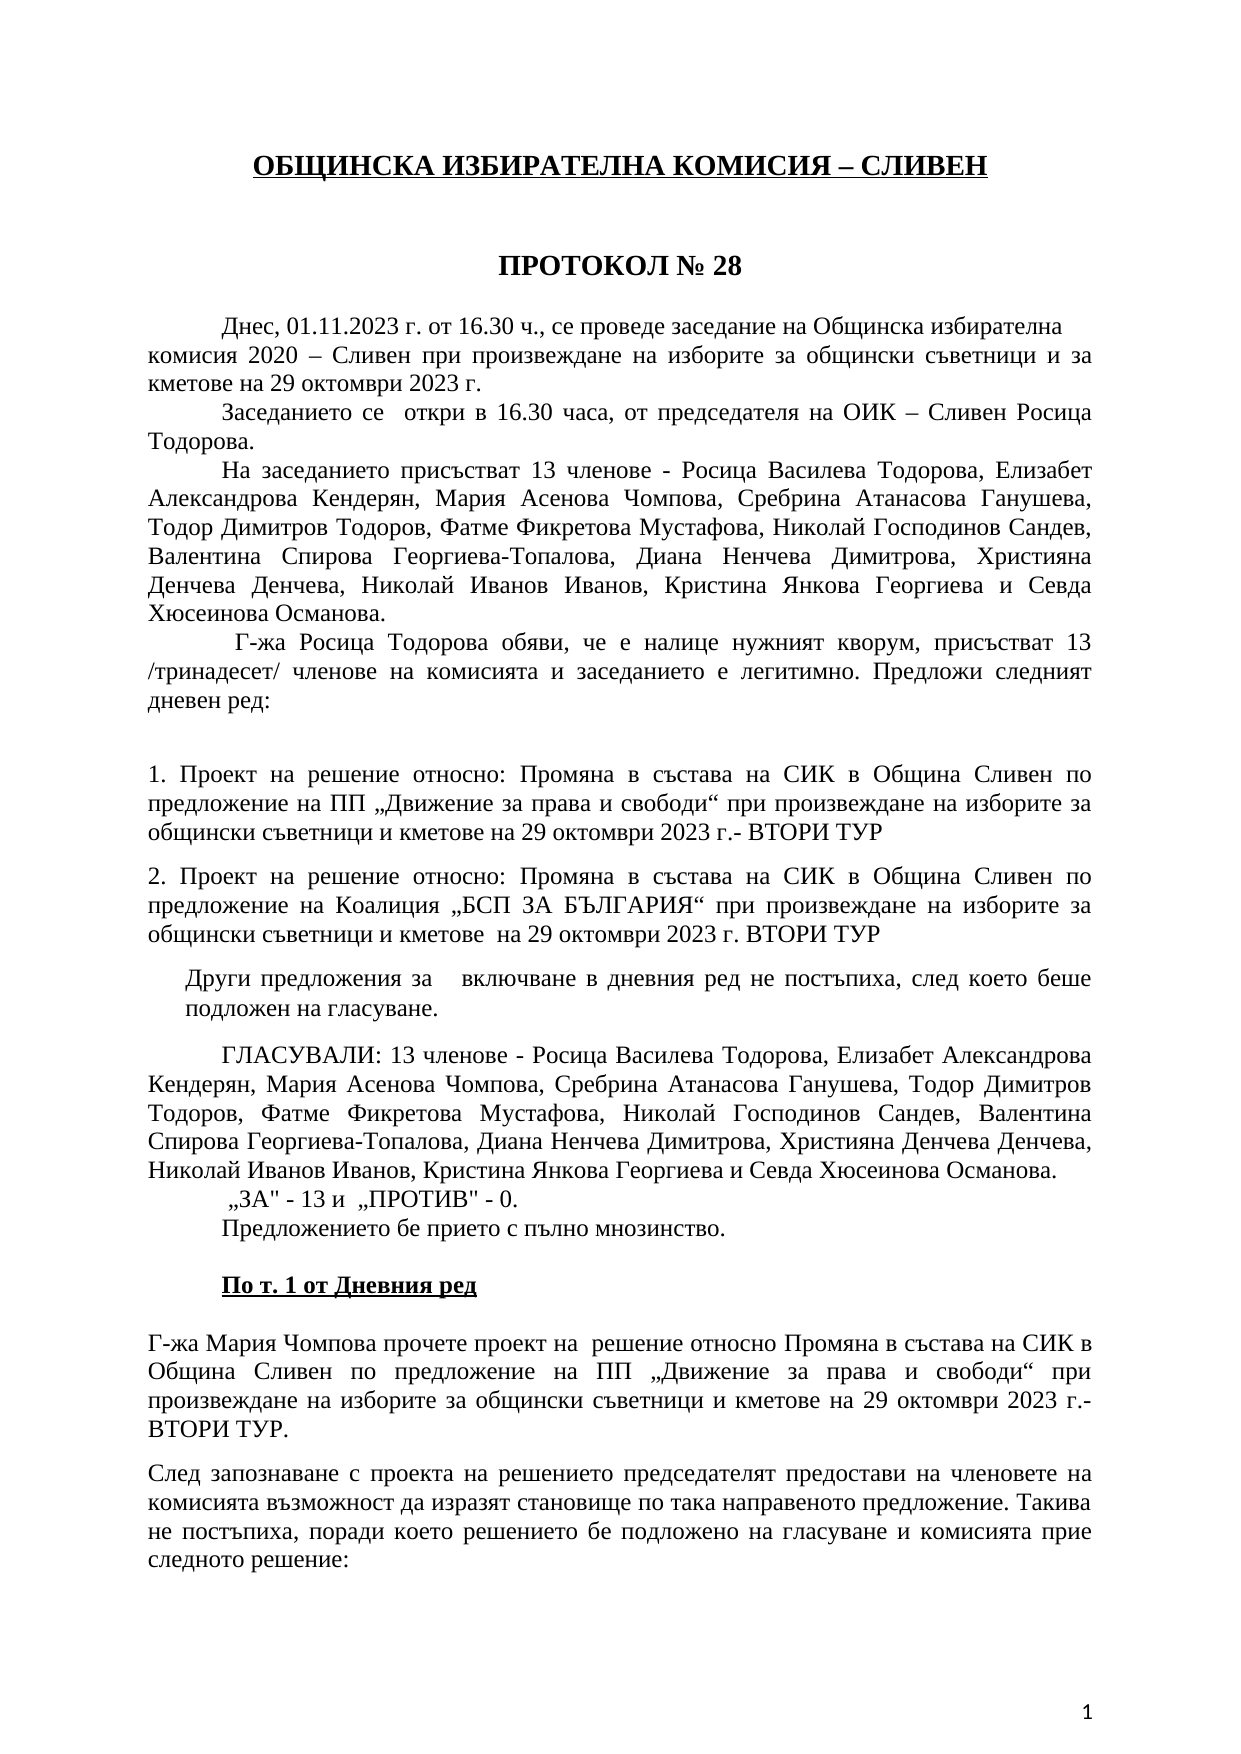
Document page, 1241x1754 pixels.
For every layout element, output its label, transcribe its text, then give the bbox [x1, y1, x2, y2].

text По т. 1 от Дневния ред [148, 1270, 1093, 1299]
text Днес, 01.11.2023 г. от 16.30 ч., се проведе заседание на Общинска избирателна [148, 311, 1093, 340]
text 1. Проект на решение относно: Промяна в състава на СИК в Община Сливен по предложение на ПП „Движение за права и свободи“ при произвеждане на изборите за общински съветници и кметове на 29 октомври 2023 г.- ВТОРИ ТУР [148, 759, 1093, 846]
text 2. Проект на решение относно: Промяна в състава на СИК в Община Сливен по предложение на Коалиция „БСП ЗА БЪЛГАРИЯ“ при произвеждане на изборите за общински съветници и кметове на 29 октомври 2023 г. ВТОРИ ТУР [148, 861, 1093, 948]
text Г-жа Мария Чомпова прочете проект на решение относно Промяна в състава на СИК в Община Сливен по предложение на ПП „Движение за права и свободи“ при произвеждане на изборите за общински съветници и кметове на 29 октомври 2023 г.- ВТОРИ ТУР. [148, 1328, 1093, 1443]
text След запознаване с проекта на решението председателят предостави на членовете на комисията възможност да изразят становище по така направеното предложение. Такива не постъпиха, поради което решението бе подложено на гласуване и комисията прие следното решение: [148, 1458, 1093, 1573]
text Г-жа Росица Тодорова обяви, че е налице нужният кворум, присъстват 13 /тринадесет/ членове на комисията и заседанието е легитимно. Предложи следният дневен ред: [148, 627, 1093, 713]
text ГЛАСУВАЛИ: 13 членове - Росица Василева Тодорова, Елизабет Александрова Кендерян, Мария Асенова Чомпова, Сребрина Атанасова Ганушева, Тодор Димитров Тодоров, Фатме Фикретова Мустафова, Николай Господинов Сандев, Валентина Спирова Георгиева-Топалова, Диана Ненчева Димитрова, Християна Денчева Денчева, Николай Иванов Иванов, Кристина Янкова Георгиева и Севда Хюсеинова Османова. [148, 1040, 1093, 1184]
text На заседанието присъстват 13 членове - Росица Василева Тодорова, Елизабет Александрова Кендерян, Мария Асенова Чомпова, Сребрина Атанасова Ганушева, Тодор Димитров Тодоров, Фатме Фикретова Мустафова, Николай Господинов Сандев, Валентина Спирова Георгиева-Топалова, Диана Ненчева Димитрова, Християна Денчева Денчева, Николай Иванов Иванов, Кристина Янкова Георгиева и Севда Хюсеинова Османова. [148, 455, 1093, 627]
text ОБЩИНСКА ИЗБИРАТЕЛНА КОМИСИЯ – СЛИВЕН [148, 148, 1093, 181]
text Заседанието се откри в 16.30 часа, от председателя на ОИК – Сливен Росица Тодорова. [148, 397, 1093, 455]
text „ЗА" - 13 и „ПРОТИВ" - 0. [148, 1184, 1093, 1213]
text Други предложения за включване в дневния ред не постъпиха, след което беше подложен на гласуване. [185, 963, 1093, 1022]
text ПРОТОКОЛ № 28 [148, 248, 1093, 282]
text Предложението бе прието с пълно мнозинство. [148, 1213, 1093, 1241]
text комисия 2020 – Сливен при произвеждане на изборите за общински съветници и за кметове на 29 октомври 2023 г. [148, 340, 1093, 397]
